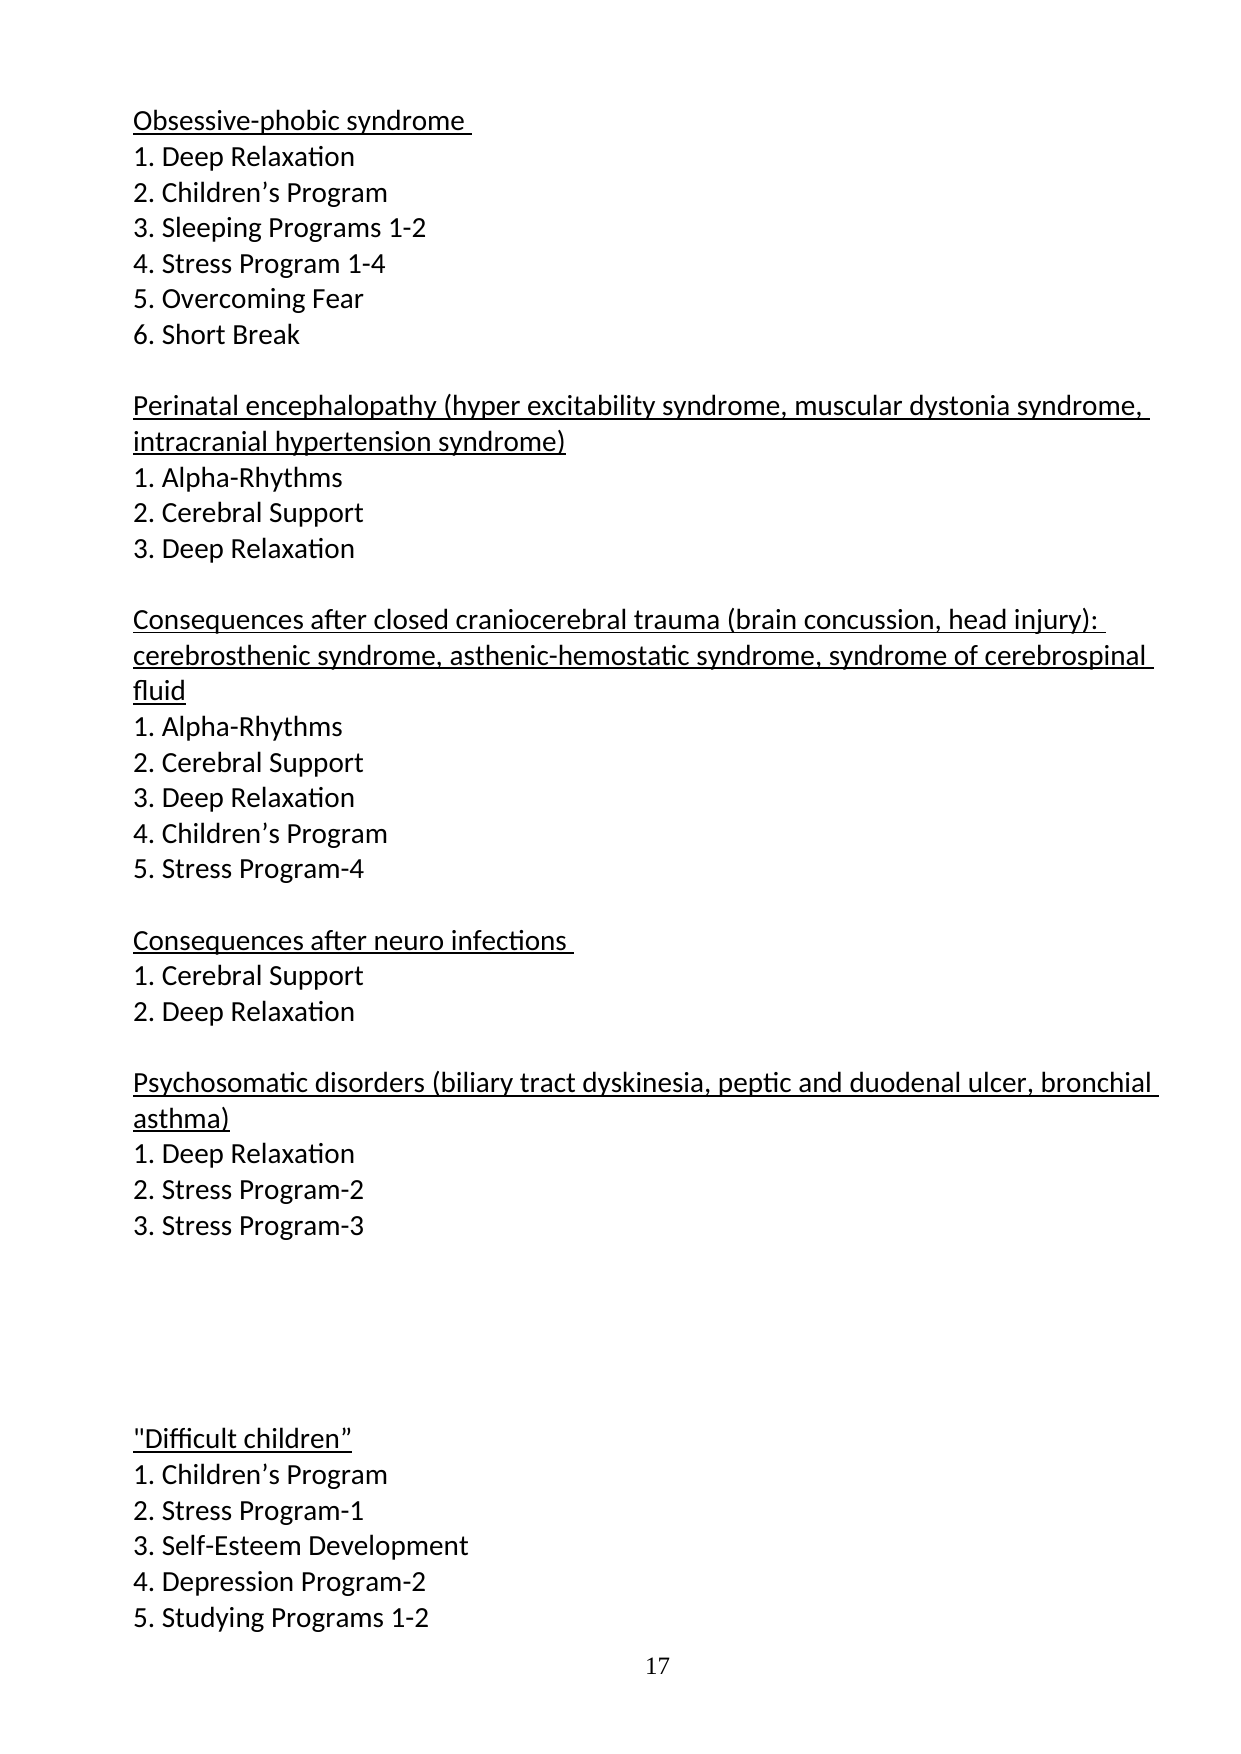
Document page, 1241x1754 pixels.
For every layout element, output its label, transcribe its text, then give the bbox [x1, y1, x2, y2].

text 1. Alpha-Rhythms [133, 708, 1182, 744]
text Psychosomatic disorders (biliary tract dyskinesia, peptic and duodenal ulcer, bronchial asthma) [133, 1064, 1182, 1136]
text 3. Self-Esteem Development [133, 1527, 1182, 1563]
text 3. Sleeping Programs 1-2 [133, 209, 1182, 245]
text 1. Deep Relaxation [133, 138, 1182, 174]
text Obsessive-phobic syndrome [133, 102, 1182, 138]
text "Difficult children” [133, 1421, 1182, 1456]
text 2. Stress Program-1 [133, 1492, 1182, 1527]
text 5. Studying Programs 1-2 [133, 1599, 1182, 1634]
text 3. Stress Program-3 [133, 1207, 1182, 1242]
text 3. Deep Relaxation [133, 530, 1182, 566]
text 4. Stress Program 1-4 [133, 245, 1182, 281]
text 3. Deep Relaxation [133, 779, 1182, 815]
text 5. Stress Program-4 [133, 851, 1182, 886]
text 4. Children’s Program [133, 815, 1182, 851]
text 2. Cerebral Support [133, 744, 1182, 779]
text Perinatal encephalopathy (hyper excitability syndrome, muscular dystonia syndrome, intracranial hypertension syndrome) [133, 387, 1182, 459]
text 2. Children’s Program [133, 174, 1182, 209]
text 2. Deep Relaxation [133, 993, 1182, 1029]
text 1. Cerebral Support [133, 957, 1182, 993]
text cerebrosthenic syndrome, asthenic-hemostatic syndrome, syndrome of cerebrospinal fluid [133, 637, 1182, 708]
text 6. Short Break [133, 316, 1182, 352]
text 1. Children’s Program [133, 1456, 1182, 1492]
text 2. Cerebral Support [133, 494, 1182, 530]
text Consequences after closed craniocerebral trauma (brain concussion, head injury): [133, 601, 1182, 637]
text 1. Deep Relaxation [133, 1136, 1182, 1171]
text 4. Depression Program-2 [133, 1563, 1182, 1599]
text 1. Alpha-Rhythms [133, 459, 1182, 494]
text 2. Stress Program-2 [133, 1171, 1182, 1207]
text Consequences after neuro infections [133, 922, 1182, 957]
text 5. Overcoming Fear [133, 281, 1182, 316]
